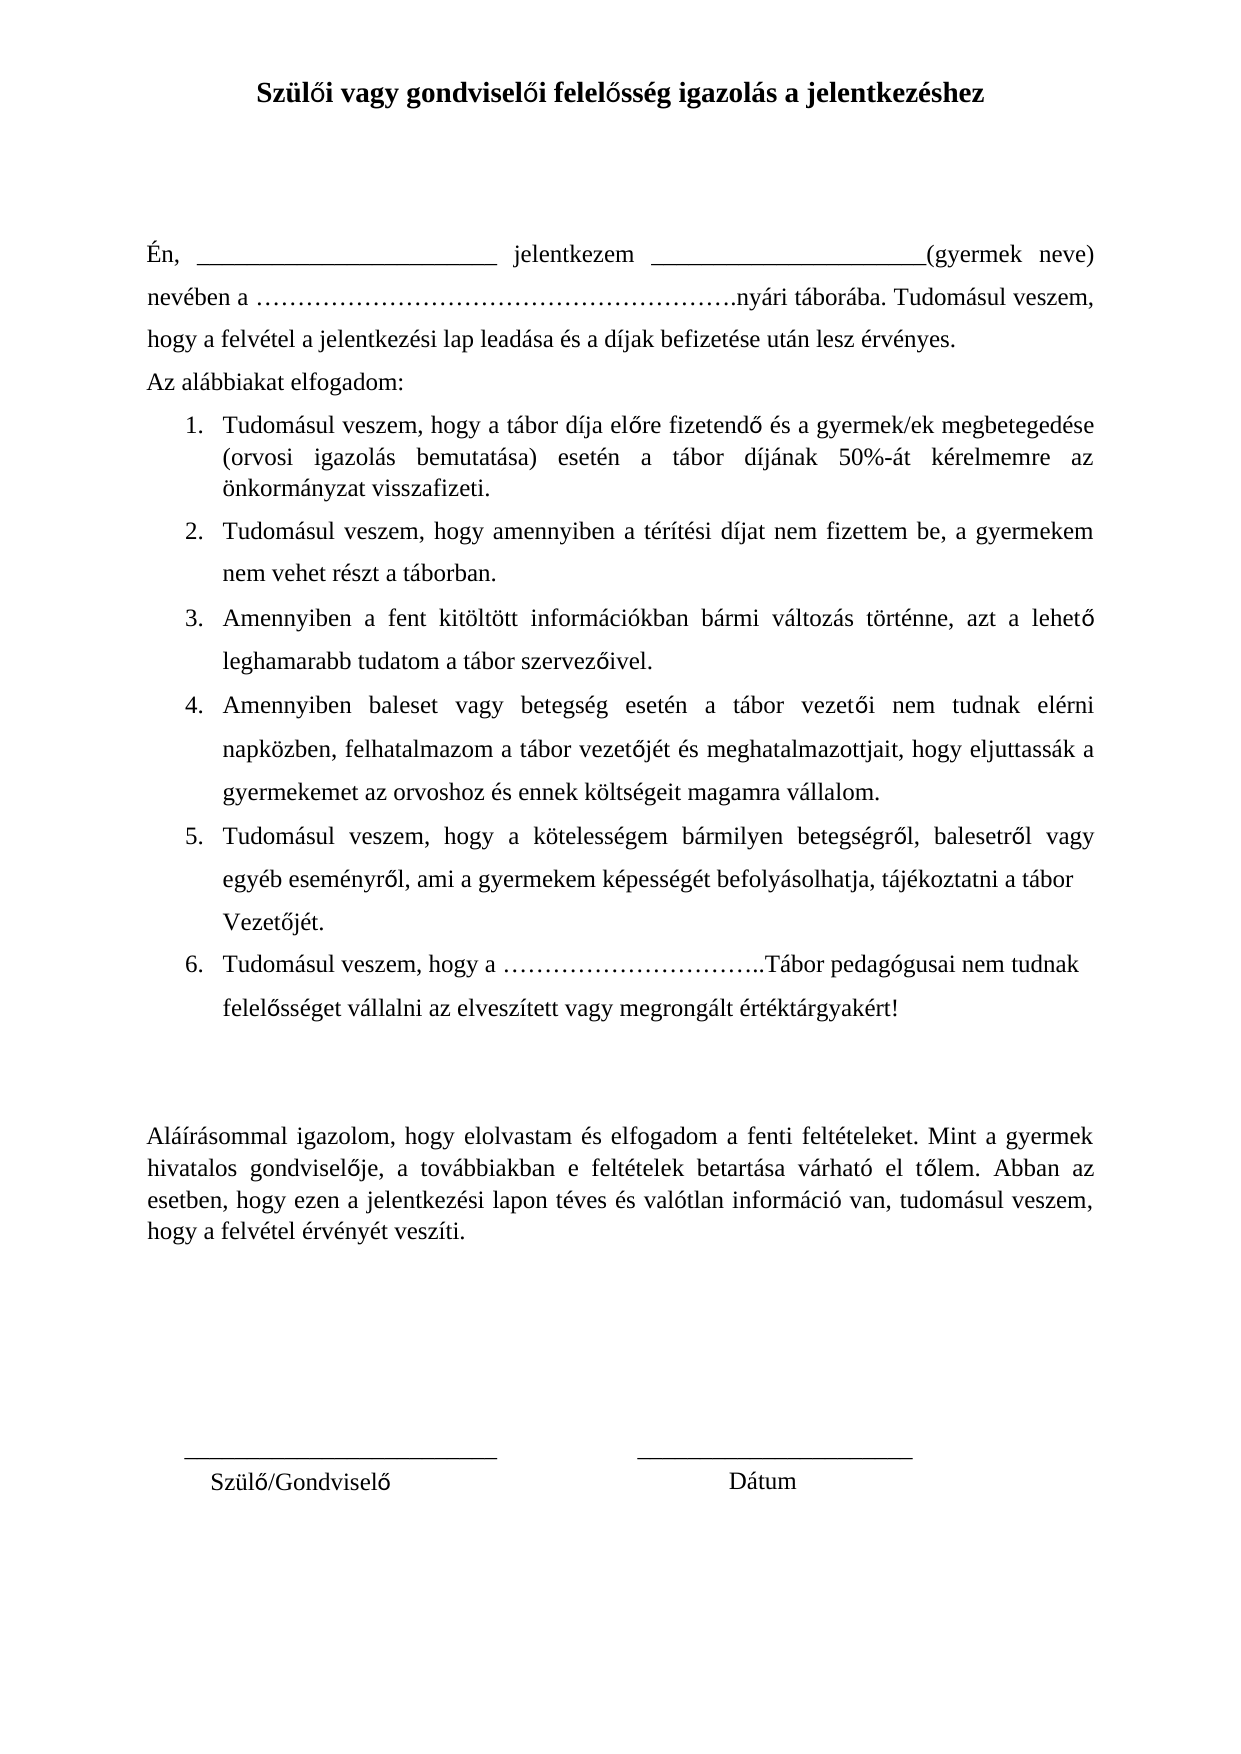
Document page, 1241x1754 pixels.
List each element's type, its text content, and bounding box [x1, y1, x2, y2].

text felelősséget vállalni az elveszített vagy megrongált értéktárgyakért! [222, 992, 1094, 1022]
list Amennyiben a fent kitöltött információkban bármi változás történne, azt a lehető leghamarabb tudatom a tábor szervezőivel. [185, 602, 1094, 675]
text Vezetőjét. [222, 907, 1094, 936]
list Tudomásul veszem, hogy amennyiben a térítési díjat nem fizettem be, a gyermekem nem vehet részt a táborban. [185, 516, 1094, 587]
text Szülői vagy gondviselői felelősség igazolás a jelentkezéshez [147, 74, 1093, 109]
list Tudomásul veszem, hogy a kötelességem bármilyen betegségről, balesetről vagy egyéb eseményről, ami a gyermekem képességét befolyásolhatja, tájékoztatni a tábor [185, 820, 1094, 894]
table_header _________________________ [148, 1433, 635, 1466]
text Én, ________________________ jelentkezem ______________________(gyermek neve) nevében a ………………………………………………….nyári táborába. Tudomásul veszem, hogy a felvétel a jelentkezési lap leadása és a díjak befizetése után lesz érvényes. [146, 239, 1094, 353]
list Tudomásul veszem, hogy a …………………………..Tábor pedagógusai nem tudnak [185, 949, 1094, 978]
list Amennyiben baleset vagy betegség esetén a tábor vezetői nem tudnak elérni napközben, felhatalmazom a tábor vezetőjét és meghatalmazottjait, hogy eljuttassák a gyermekemet az orvoshoz és ennek költségeit magamra vállalom. [185, 689, 1094, 805]
list Tudomásul veszem, hogy a tábor díja előre fizetendő és a gyermek/ek megbetegedése (orvosi igazolás bemutatása) esetén a tábor díjának 50%-át kérelmemre az önkormányzat visszafizeti. [185, 409, 1094, 502]
table_cell Dátum [635, 1466, 922, 1499]
table_cell Szülő/Gondviselő [148, 1466, 635, 1499]
text Az alábbiakat elfogadom: [146, 367, 1094, 396]
table_header ______________________ [635, 1433, 922, 1466]
text Aláírásommal igazolom, hogy elolvastam és elfogadom a fenti feltételeket. Mint a gyermek hivatalos gondviselője, a továbbiakban e feltételek betartása várható el tőlem. Abban az esetben, hogy ezen a jelentkezési lapon téves és valótlan információ van, tudomásul veszem, hogy a felvétel érvényét veszíti. [146, 1121, 1094, 1244]
